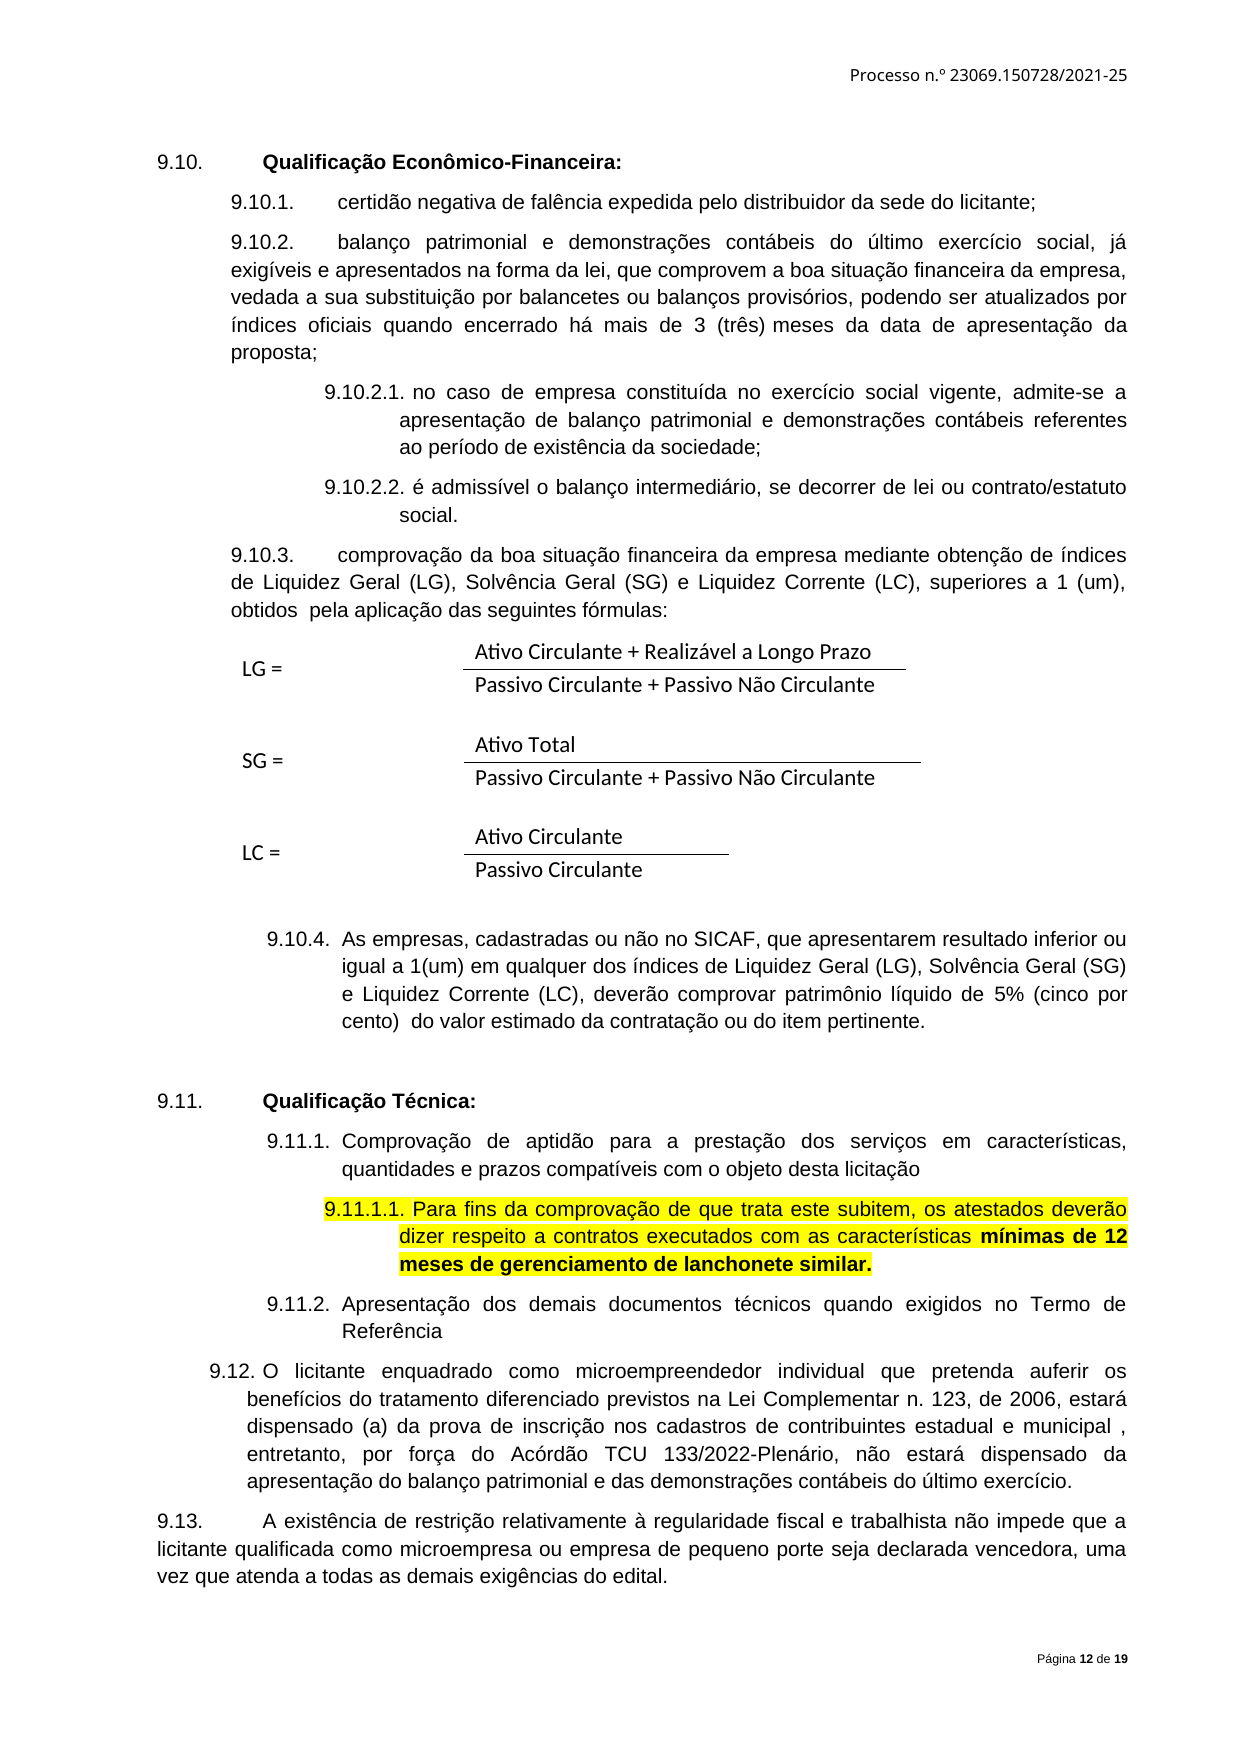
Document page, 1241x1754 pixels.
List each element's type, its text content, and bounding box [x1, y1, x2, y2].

list no caso de empresa constituída no exercício social vigente, admite-se a apresentação de balanço patrimonial e demonstrações contábeis referentes ao período de existência da sociedade; [324, 380, 1128, 459]
table_header LC = [231, 822, 463, 887]
list Apresentação dos demais documentos técnicos quando exigidos no Termo de Referência [267, 1292, 1128, 1343]
list O licitante enquadrado como microempreendedor individual que pretenda auferir os benefícios do tratamento diferenciado previstos na Lei Complementar n. 123, de 2006, estará dispensado (a) da prova de inscrição nos cadastros de contribuintes estadual e municipal , entretanto, por força do Acórdão TCU 133/2022-Plenário, não estará dispensado da apresentação do balanço patrimonial e das demonstrações contábeis do último exercício. [209, 1359, 1128, 1493]
list comprovação da boa situação financeira da empresa mediante obtenção de índices de Liquidez Geral (LG), Solvência Geral (SG) e Liquidez Corrente (LC), superiores a 1 (um), obtidos pela aplicação das seguintes fórmulas: [231, 542, 1128, 621]
table_header Ativo Circulante [464, 822, 729, 854]
table_cell Passivo Circulante + Passivo Não Circulante [464, 763, 921, 794]
list certidão negativa de falência expedida pelo distribuidor da sede do licitante; [231, 190, 1128, 214]
table_cell Passivo Circulante [464, 855, 729, 887]
list A existência de restrição relativamente à regularidade fiscal e trabalhista não impede que a licitante qualificada como microempresa ou empresa de pequeno porte seja declarada vencedora, uma vez que atenda a todas as demais exigências do edital. [157, 1509, 1128, 1588]
table_cell Passivo Circulante + Passivo Não Circulante [463, 670, 906, 702]
table_header Ativo Total [464, 730, 921, 762]
list Qualificação Técnica: [157, 1089, 1128, 1113]
table_header Ativo Circulante + Realizável a Longo Prazo [463, 638, 906, 669]
list balanço patrimonial e demonstrações contábeis do último exercício social, já exigíveis e apresentados na forma da lei, que comprovem a boa situação financeira da empresa, vedada a sua substituição por balancetes ou balanços provisórios, podendo ser atualizados por índices oficiais quando encerrado há mais de 3 (três) meses da data de apresentação da proposta; [231, 230, 1128, 364]
list é admissível o balanço intermediário, se decorrer de lei ou contrato/estatuto social. [324, 475, 1128, 526]
list As empresas, cadastradas ou não no SICAF, que apresentarem resultado inferior ou igual a 1(um) em qualquer dos índices de Liquidez Geral (LG), Solvência Geral (SG) e Liquidez Corrente (LC), deverão comprovar patrimônio líquido de 5% (cinco por cento) do valor estimado da contratação ou do item pertinente. [267, 927, 1128, 1033]
list Para fins da comprovação de que trata este subitem, os atestados deverão dizer respeito a contratos executados com as características mínimas de 12 meses de gerenciamento de lanchonete similar. [324, 1197, 1128, 1276]
table_header SG = [231, 730, 463, 794]
list Comprovação de aptidão para a prestação dos serviços em características, quantidades e prazos compatíveis com o objeto desta licitação [267, 1129, 1128, 1181]
list Qualificação Econômico-Financeira: [157, 150, 1128, 174]
table_header LG = [231, 638, 463, 702]
